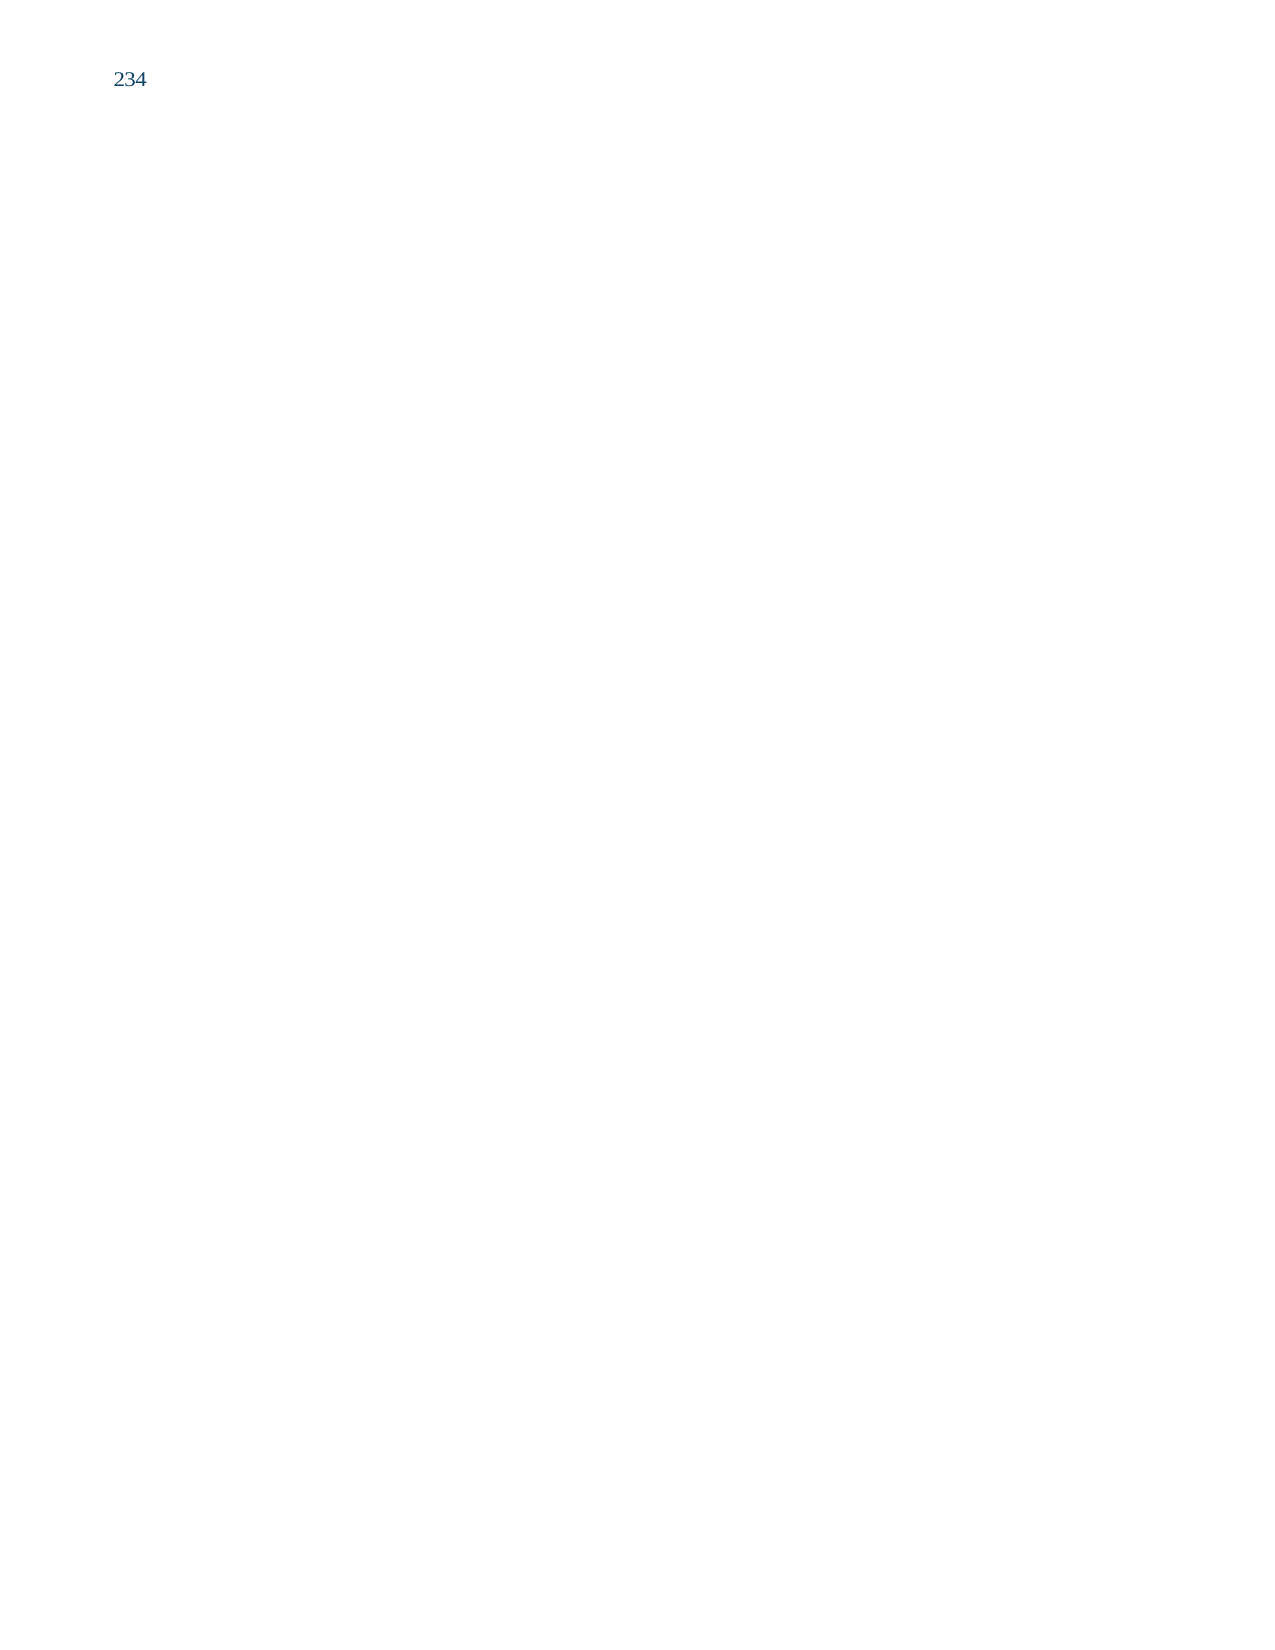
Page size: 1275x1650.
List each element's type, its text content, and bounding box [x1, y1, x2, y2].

text 234 [113, 67, 1275, 91]
